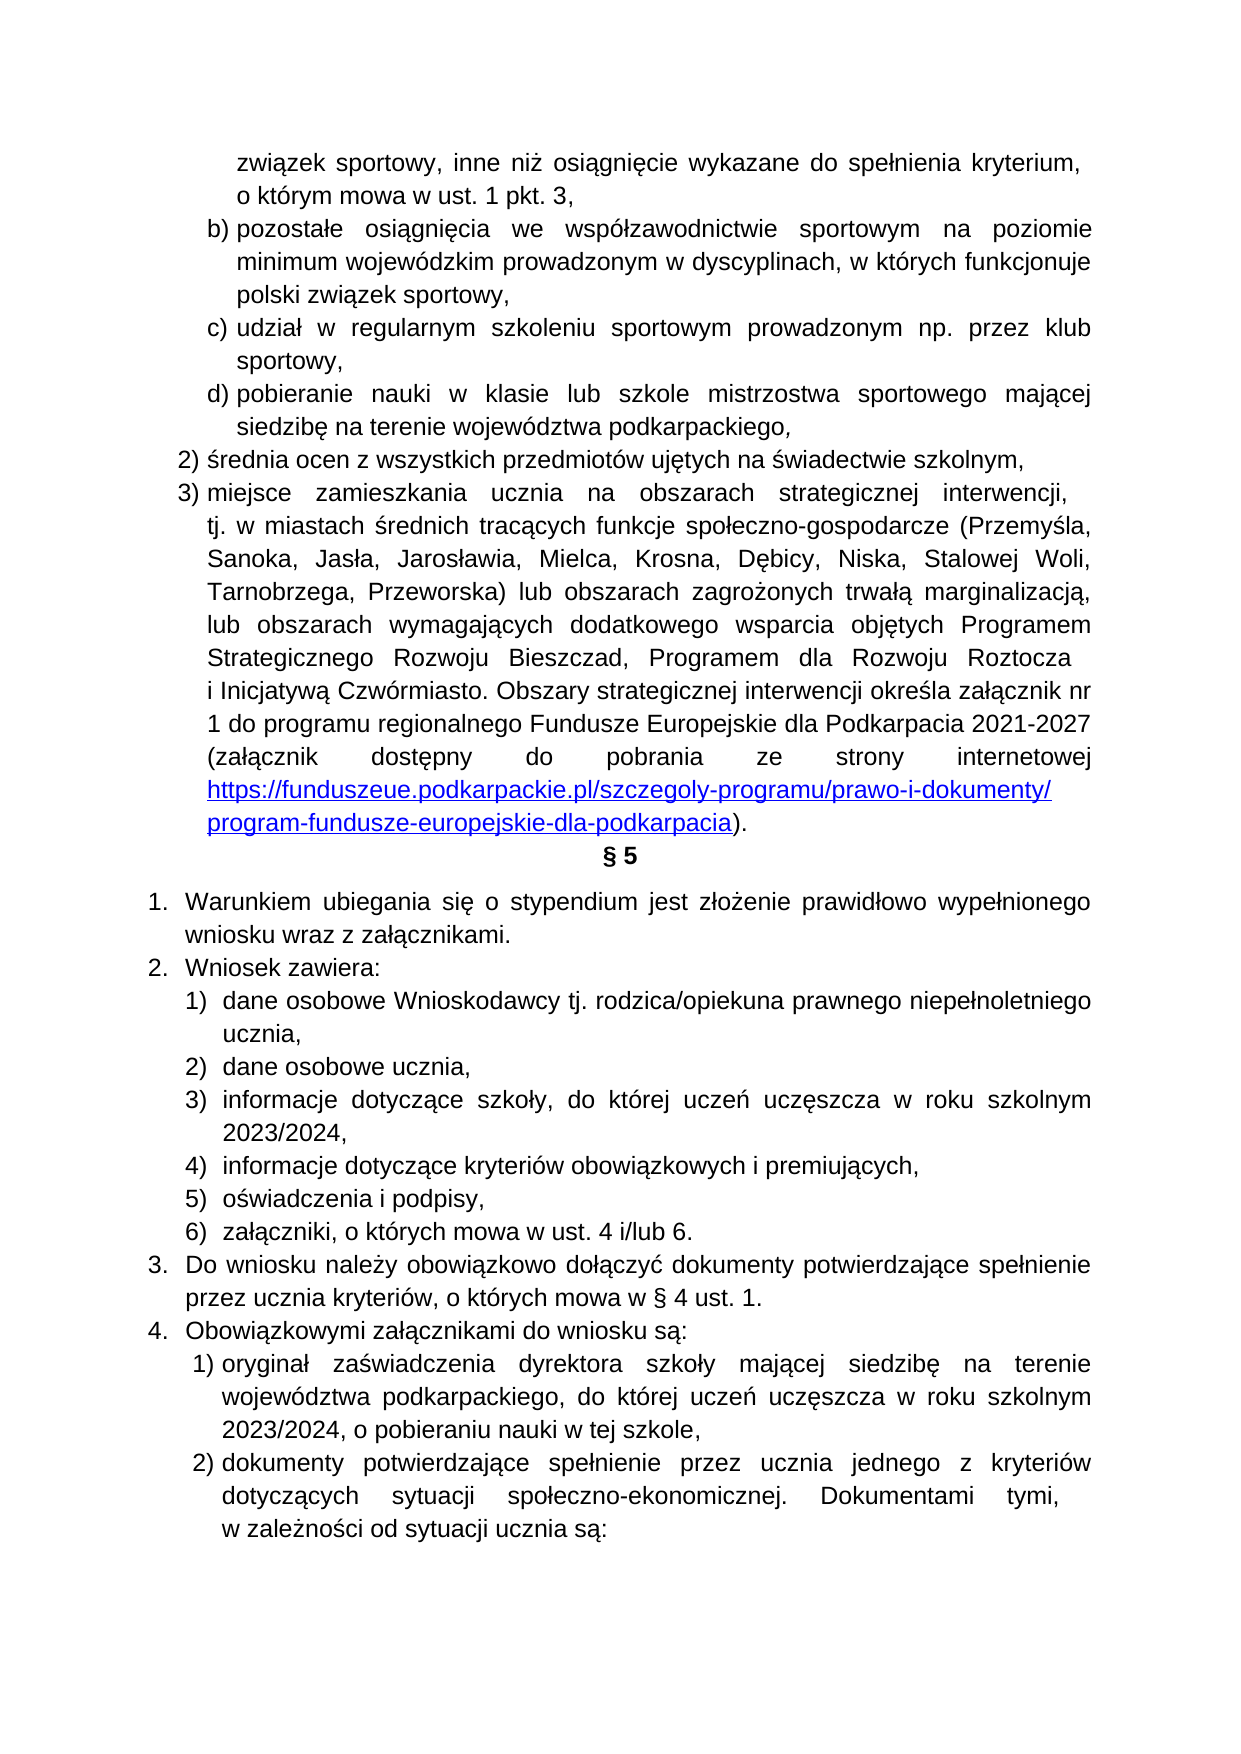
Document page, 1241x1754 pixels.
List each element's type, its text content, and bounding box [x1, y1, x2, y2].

list Obowiązkowymi załącznikami do wniosku są: [148, 1316, 1092, 1345]
list pozostałe osiągnięcia we współzawodnictwie sportowym na poziomie minimum wojewódzkim prowadzonym w dyscyplinach, w których funkcjonuje polski związek sportowy, [207, 214, 1092, 308]
list Wniosek zawiera: [148, 953, 1092, 981]
list oryginał zaświadczenia dyrektora szkoły mającej siedzibę na terenie województwa podkarpackiego, do której uczeń uczęszcza w roku szkolnym 2023/2024, o pobieraniu nauki w tej szkole, [192, 1349, 1092, 1444]
list dane osobowe Wnioskodawcy tj. rodzica/opiekuna prawnego niepełnoletniego ucznia, [185, 986, 1092, 1047]
list informacje dotyczące kryteriów obowiązkowych i premiujących, [185, 1151, 1092, 1179]
subtitle § 5 [148, 841, 1092, 870]
list załączniki, o których mowa w ust. 4 i/lub 6. [185, 1217, 1092, 1246]
list Do wniosku należy obowiązkowo dołączyć dokumenty potwierdzające spełnienie przez ucznia kryteriów, o których mowa w § 4 ust. 1. [148, 1250, 1092, 1312]
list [207, 148, 1092, 209]
list oświadczenia i podpisy, [185, 1184, 1092, 1213]
list informacje dotyczące szkoły, do której uczeń uczęszcza w roku szkolnym 2023/2024, [185, 1085, 1092, 1147]
list udział w regularnym szkoleniu sportowym prowadzonym np. przez klub sportowy, [207, 313, 1092, 374]
list średnia ocen z wszystkich przedmiotów ujętych na świadectwie szkolnym, [177, 445, 1092, 474]
list dane osobowe ucznia, [185, 1052, 1092, 1081]
list dokumenty potwierdzające spełnienie przez ucznia jednego z kryteriów dotyczących sytuacji społeczno-ekonomicznej. Dokumentami tymi, w zależności od sytuacji ucznia są: [192, 1448, 1092, 1543]
list Warunkiem ubiegania się o stypendium jest złożenie prawidłowo wypełnionego wniosku wraz z załącznikami. [148, 887, 1092, 948]
list pobieranie nauki w klasie lub szkole mistrzostwa sportowego mającej siedzibę na terenie województwa podkarpackiego, [207, 379, 1092, 441]
list miejsce zamieszkania ucznia na obszarach strategicznej interwencji, tj. w miastach średnich tracących funkcje społeczno-gospodarcze (Przemyśla, Sanoka, Jasła, Jarosławia, Mielca, Krosna, Dębicy, Niska, Stalowej Woli, Tarnobrzega, Przeworska) lub obszarach zagrożonych trwałą marginalizacją, lub obszarach wymagających dodatkowego wsparcia objętych Programem Strategicznego Rozwoju Bieszczad, Programem dla Rozwoju Roztocza i Inicjatywą Czwórmiasto. Obszary strategicznej interwencji określa załącznik nr 1 do programu regionalnego Fundusze Europejskie dla Podkarpacia 2021-2027 (załącznik dostępny do pobrania ze strony internetowej https://funduszeue.podkarpackie.pl/szczegoly-programu/prawo-i-dokumenty/program-fundusze-europejskie-dla-podkarpacia). [177, 478, 1092, 837]
